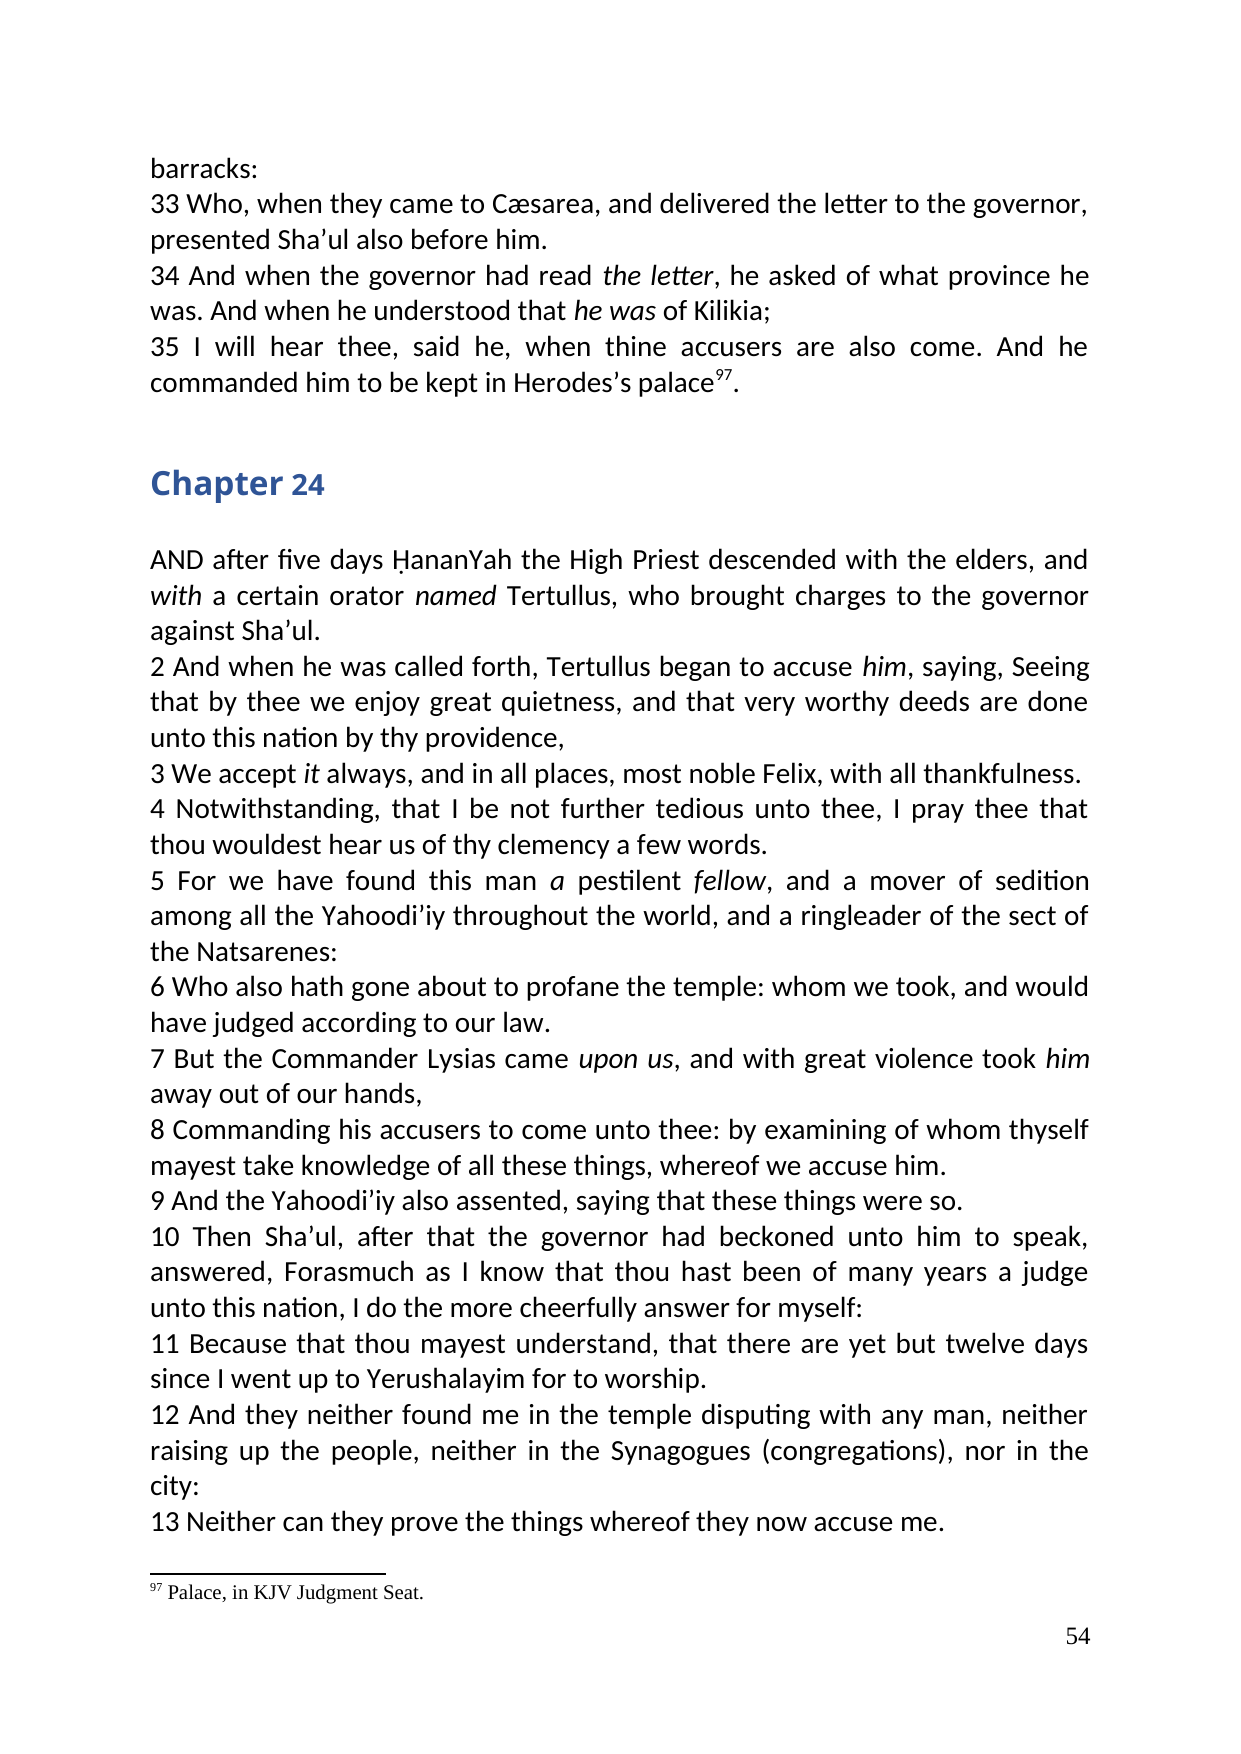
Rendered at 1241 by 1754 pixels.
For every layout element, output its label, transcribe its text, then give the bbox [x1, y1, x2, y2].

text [150, 150, 1090, 186]
text 12 And they neither found me in the temple disputing with any man, neither raising up the people, neither in the Synagogues (congregations), nor in the city: [150, 1396, 1090, 1503]
text 9 And the Yahoodi’iy also assented, saying that these things were so. [150, 1182, 1090, 1218]
text 13 Neither can they prove the things whereof they now accuse me. [150, 1503, 1090, 1538]
text 4 Notwithstanding, that I be not further tedious unto thee, I pray thee that thou wouldest hear us of thy clemency a few words. [150, 790, 1090, 862]
text 34 And when the governor had read the letter, he asked of what province he was. And when he understood that he was of Kilikia; [150, 257, 1090, 328]
text 35 I will hear thee, said he, when thine accusers are also come. And he commanded him to be kept in Herodes’s palace. [150, 328, 1090, 399]
text 3 We accept it always, and in all places, most noble Felix, with all thankfulness. [150, 755, 1090, 790]
text 5 For we have found this man a pestilent fellow, and a mover of sedition among all the Yahoodi’iy throughout the world, and a ringleader of the sect of the Natsarenes: [150, 862, 1090, 968]
text 2 And when he was called forth, Tertullus began to accuse him, saying, Seeing that by thee we enjoy great quietness, and that very worthy deeds are done unto this nation by thy providence, [150, 648, 1090, 755]
text 33 Who, when they came to Cæsarea, and delivered the letter to the governor, presented Sha’ul also before him. [150, 186, 1090, 257]
subtitle Chapter 24 [150, 460, 1090, 505]
text AND after five days ḤananYah the High Priest descended with the elders, and with a certain orator named Tertullus, who brought charges to the governor against Sha’ul. [150, 541, 1090, 648]
text 8 Commanding his accusers to come unto thee: by examining of whom thyself mayest take knowledge of all these things, whereof we accuse him. [150, 1111, 1090, 1182]
text 10 Then Sha’ul, after that the governor had beckoned unto him to speak, answered, Forasmuch as I know that thou hast been of many years a judge unto this nation, I do the more cheerfully answer for myself: [150, 1218, 1090, 1325]
text 11 Because that thou mayest understand, that there are yet but twelve days since I went up to Yerushalayim for to worship. [150, 1325, 1090, 1396]
text 7 But the Commander Lysias came upon us, and with great violence took him away out of our hands, [150, 1040, 1090, 1111]
text 6 Who also hath gone about to profane the temple: whom we took, and would have judged according to our law. [150, 968, 1090, 1040]
